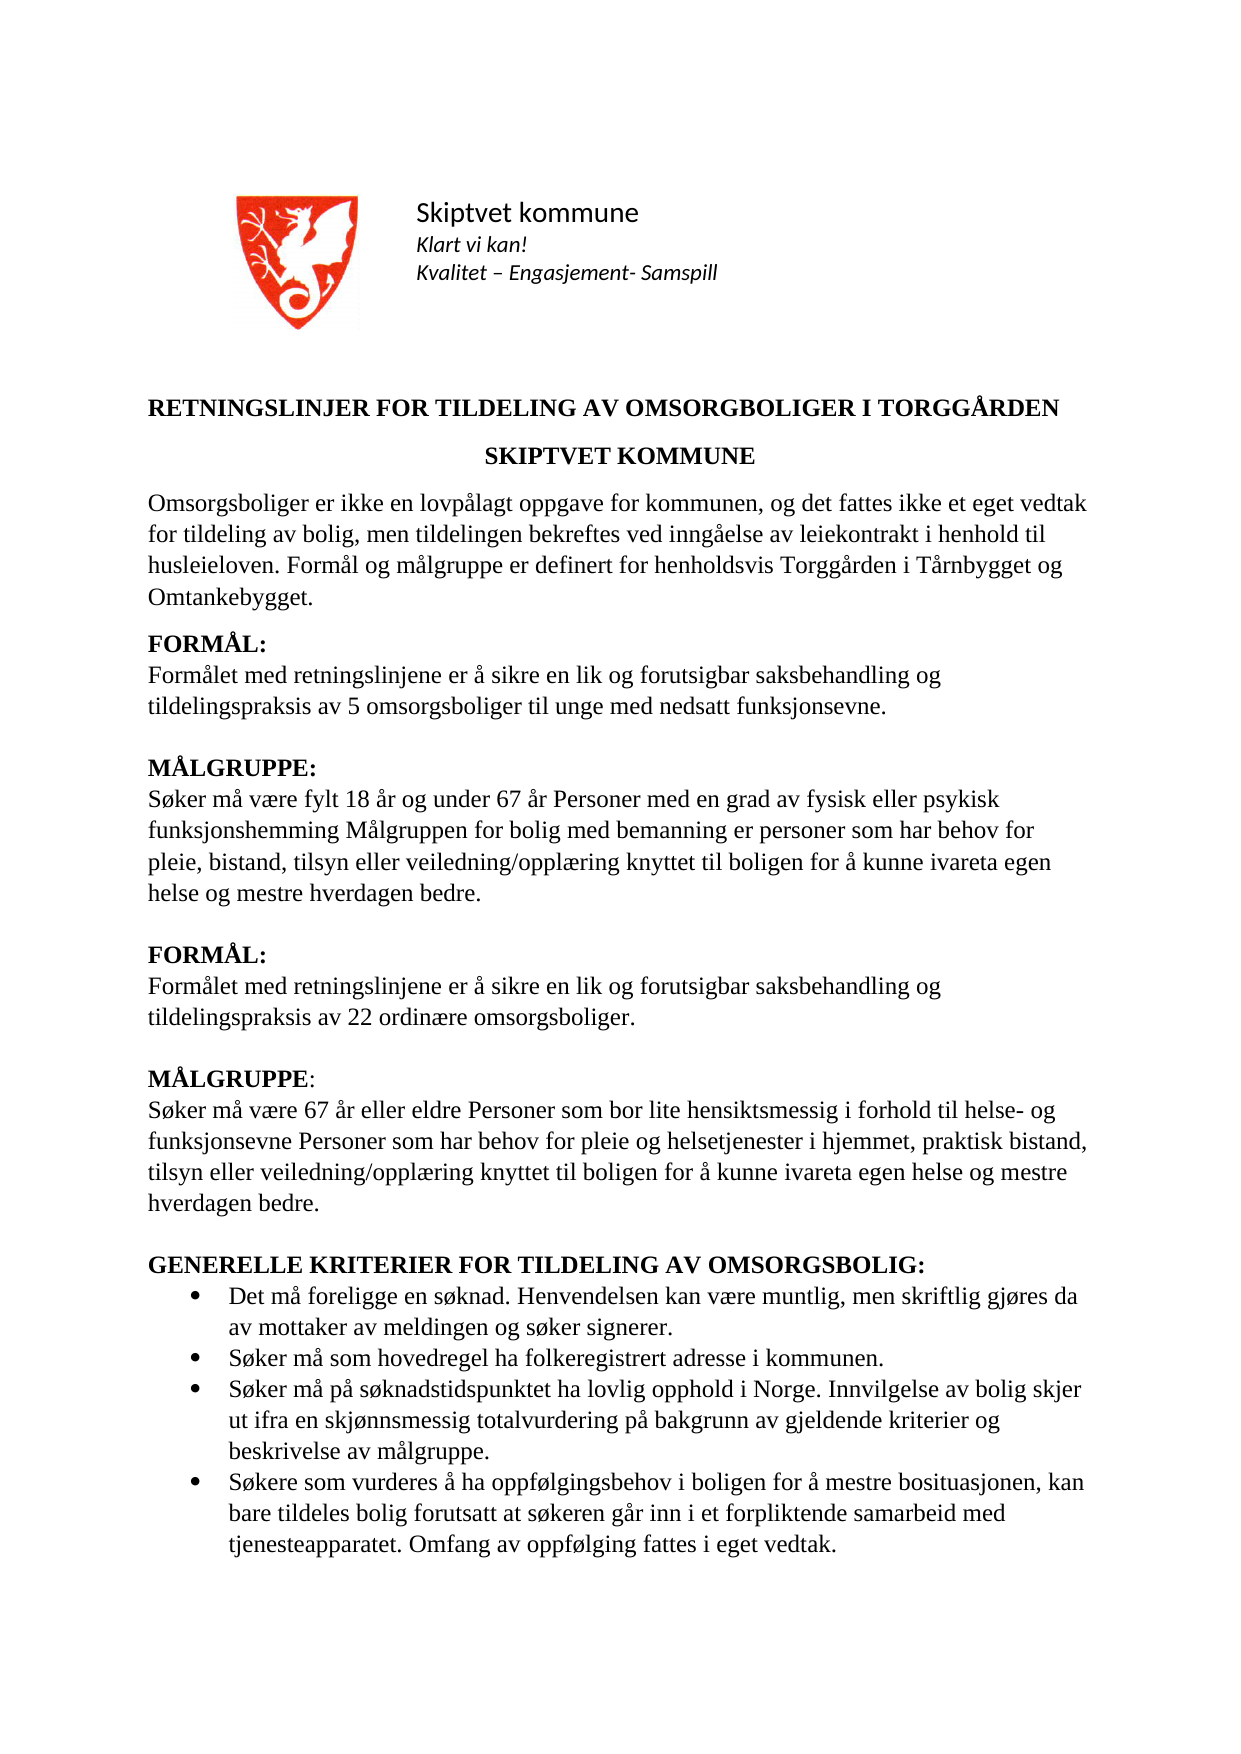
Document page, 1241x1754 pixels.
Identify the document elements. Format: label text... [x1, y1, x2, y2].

text Søker må være fylt 18 år og under 67 år Personer med en grad av fysisk eller psykisk funksjonshemming Målgruppen for bolig med bemanning er personer som har behov for pleie, bistand, tilsyn eller veiledning/opplæring knyttet til boligen for å kunne ivareta egen helse og mestre hverdagen bedre. [148, 784, 1093, 906]
text MÅLGRUPPE: [148, 1064, 1093, 1093]
text RETNINGSLINJER FOR TILDELING AV OMSORGBOLIGER I TORGGÅRDEN [148, 393, 1093, 422]
list Søkere som vurderes å ha oppfølgingsbehov i boligen for å mestre bosituasjonen, kan bare tildeles bolig forutsatt at søkeren går inn i et forpliktende samarbeid med tjenesteapparatet. Omfang av oppfølging fattes i eget vedtak. [191, 1467, 1093, 1558]
text Omsorgsboliger er ikke en lovpålagt oppgave for kommunen, og det fattes ikke et eget vedtak for tildeling av bolig, men tildelingen bekreftes ved inngåelse av leiekontrakt i henhold til husleieloven. Formål og målgruppe er definert for henholdsvis Torggården i Tårnbygget og Omtankebygget. [148, 488, 1093, 610]
list Søker må som hovedregel ha folkeregistrert adresse i kommunen. [191, 1343, 1093, 1372]
table_header [221, 195, 405, 393]
text Formålet med retningslinjene er å sikre en lik og forutsigbar saksbehandling og tildelingspraksis av 5 omsorgsboliger til unge med nedsatt funksjonsevne. [148, 660, 1093, 720]
picture [232, 194, 360, 331]
list Det må foreligge en søknad. Henvendelsen kan være muntlig, men skriftlig gjøres da av mottaker av meldingen og søker signerer. [191, 1281, 1093, 1341]
text FORMÅL: [148, 940, 1093, 968]
text Søker må være 67 år eller eldre Personer som bor lite hensiktsmessig i forhold til helse- og funksjonsevne Personer som har behov for pleie og helsetjenester i hjemmet, praktisk bistand, tilsyn eller veiledning/opplæring knyttet til boligen for å kunne ivareta egen helse og mestre hverdagen bedre. [148, 1095, 1093, 1217]
table_header Skiptvet kommune Klart vi kan! Kvalitet – Engasjement- Samspill [405, 195, 1166, 393]
text GENERELLE KRITERIER FOR TILDELING AV OMSORGSBOLIG: [148, 1250, 1093, 1279]
text MÅLGRUPPE: [148, 753, 1093, 782]
text Formålet med retningslinjene er å sikre en lik og forutsigbar saksbehandling og tildelingspraksis av 22 ordinære omsorgsboliger. [148, 971, 1093, 1031]
text SKIPTVET KOMMUNE [148, 441, 1093, 469]
text FORMÅL: [148, 629, 1093, 658]
list Søker må på søknadstidspunktet ha lovlig opphold i Norge. Innvilgelse av bolig skjer ut ifra en skjønnsmessig totalvurdering på bakgrunn av gjeldende kriterier og beskrivelse av målgruppe. [191, 1374, 1093, 1465]
